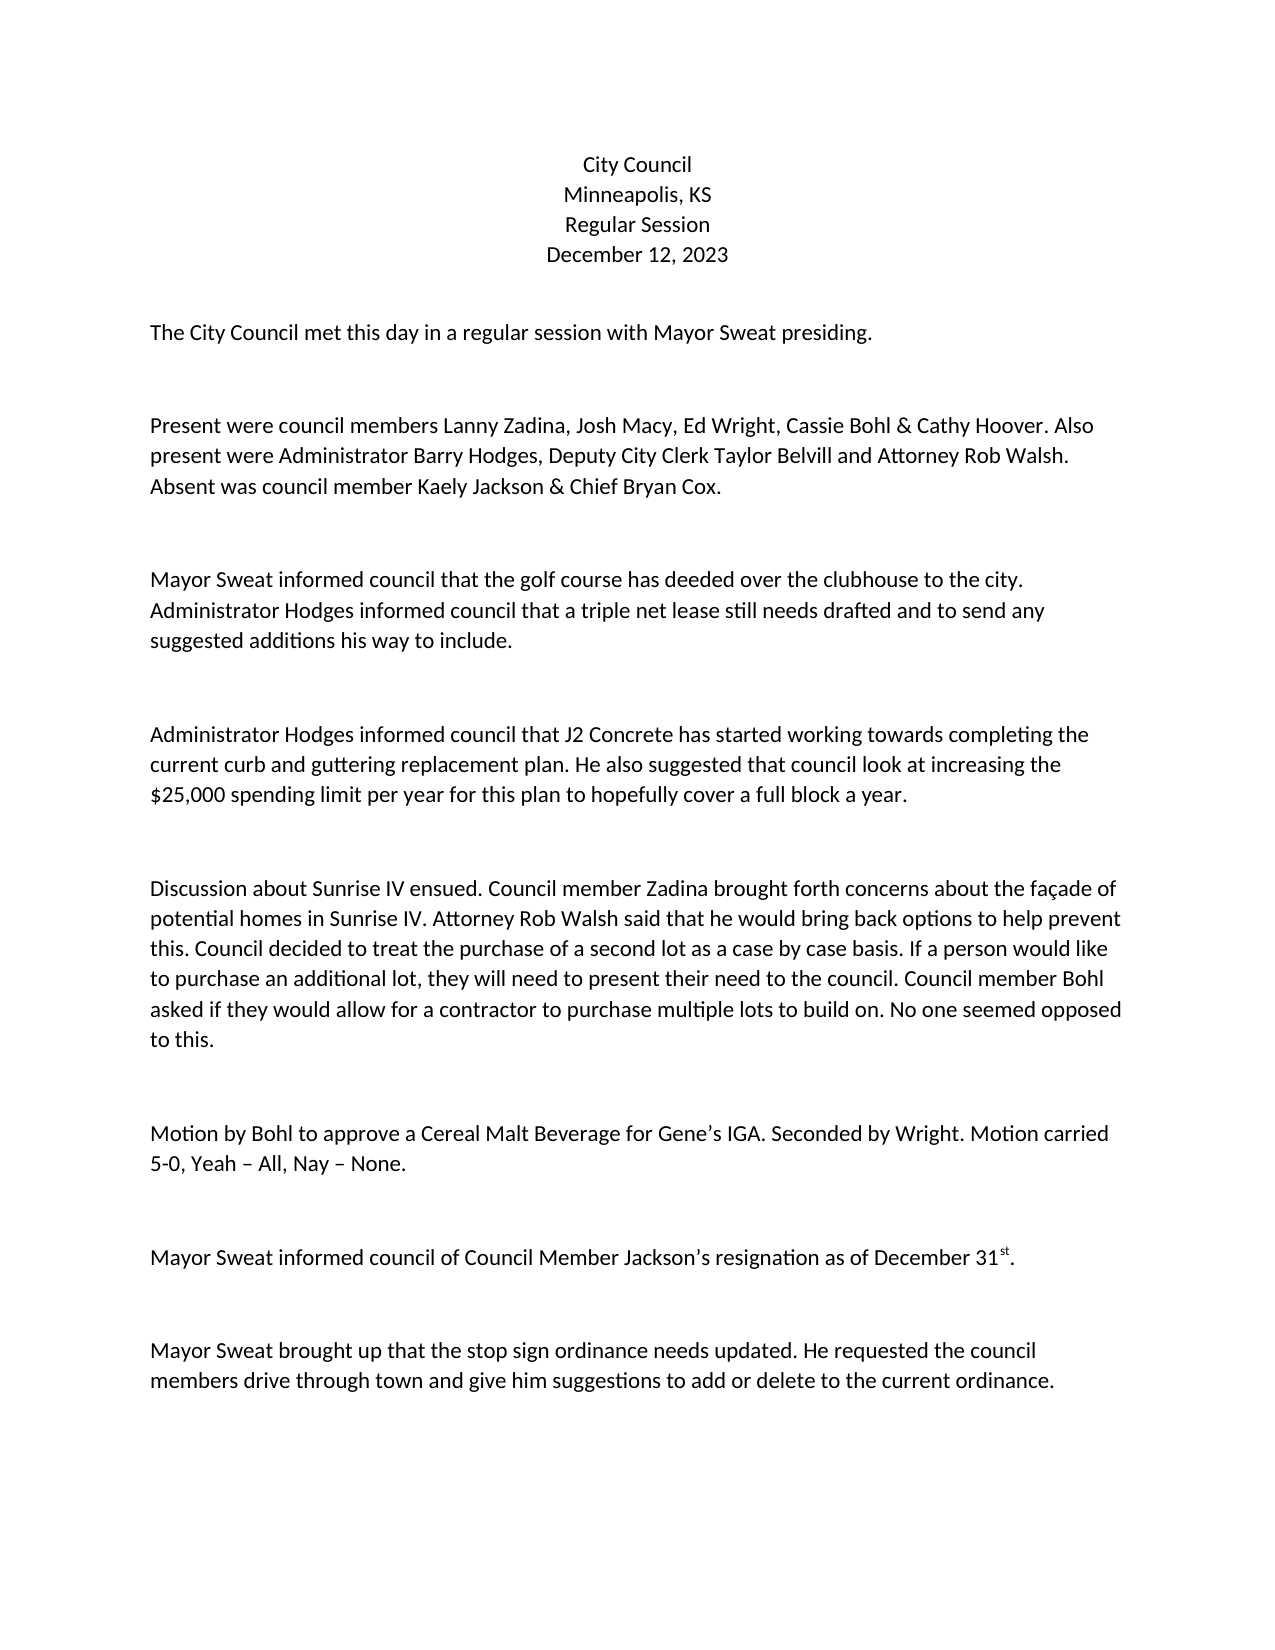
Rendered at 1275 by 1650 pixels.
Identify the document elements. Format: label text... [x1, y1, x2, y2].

text Present were council members Lanny Zadina, Josh Macy, Ed Wright, Cassie Bohl & Cathy Hoover. Also present were Administrator Barry Hodges, Deputy City Clerk Taylor Belvill and Attorney Rob Walsh. Absent was council member Kaely Jackson & Chief Bryan Cox. [150, 411, 1125, 500]
text Mayor Sweat brought up that the stop sign ordinance needs updated. He requested the council members drive through town and give him suggestions to add or delete to the current ordinance. [150, 1336, 1125, 1395]
text Minneapolis, KS [150, 180, 1125, 208]
text Motion by Bohl to approve a Cereal Malt Beverage for Gene’s IGA. Seconded by Wright. Motion carried 5-0, Yeah – All, Nay – None. [150, 1119, 1125, 1177]
text December 12, 2023 [150, 241, 1125, 269]
text Mayor Sweat informed council that the golf course has deeded over the clubhouse to the city. Administrator Hodges informed council that a triple net lease still needs drafted and to send any suggested additions his way to include. [150, 566, 1125, 654]
text Regular Session [150, 210, 1125, 238]
text Mayor Sweat informed council of Council Member Jackson’s resignation as of December 31st. [150, 1243, 1125, 1271]
text Discussion about Sunrise IV ensued. Council member Zadina brought forth concerns about the façade of potential homes in Sunrise IV. Attorney Rob Walsh said that he would bring back options to help prevent this. Council decided to treat the purchase of a second lot as a case by case basis. If a person would like to purchase an additional lot, they will need to present their need to the council. Council member Bohl asked if they would allow for a contractor to purchase multiple lots to build on. No one seemed opposed to this. [150, 874, 1125, 1053]
text City Council [150, 150, 1125, 178]
text The City Council met this day in a regular session with Mayor Sweat presiding. [150, 318, 1125, 346]
text Administrator Hodges informed council that J2 Concrete has started working towards completing the current curb and guttering replacement plan. He also suggested that council look at increasing the $25,000 spending limit per year for this plan to hopefully cover a full block a year. [150, 720, 1125, 808]
